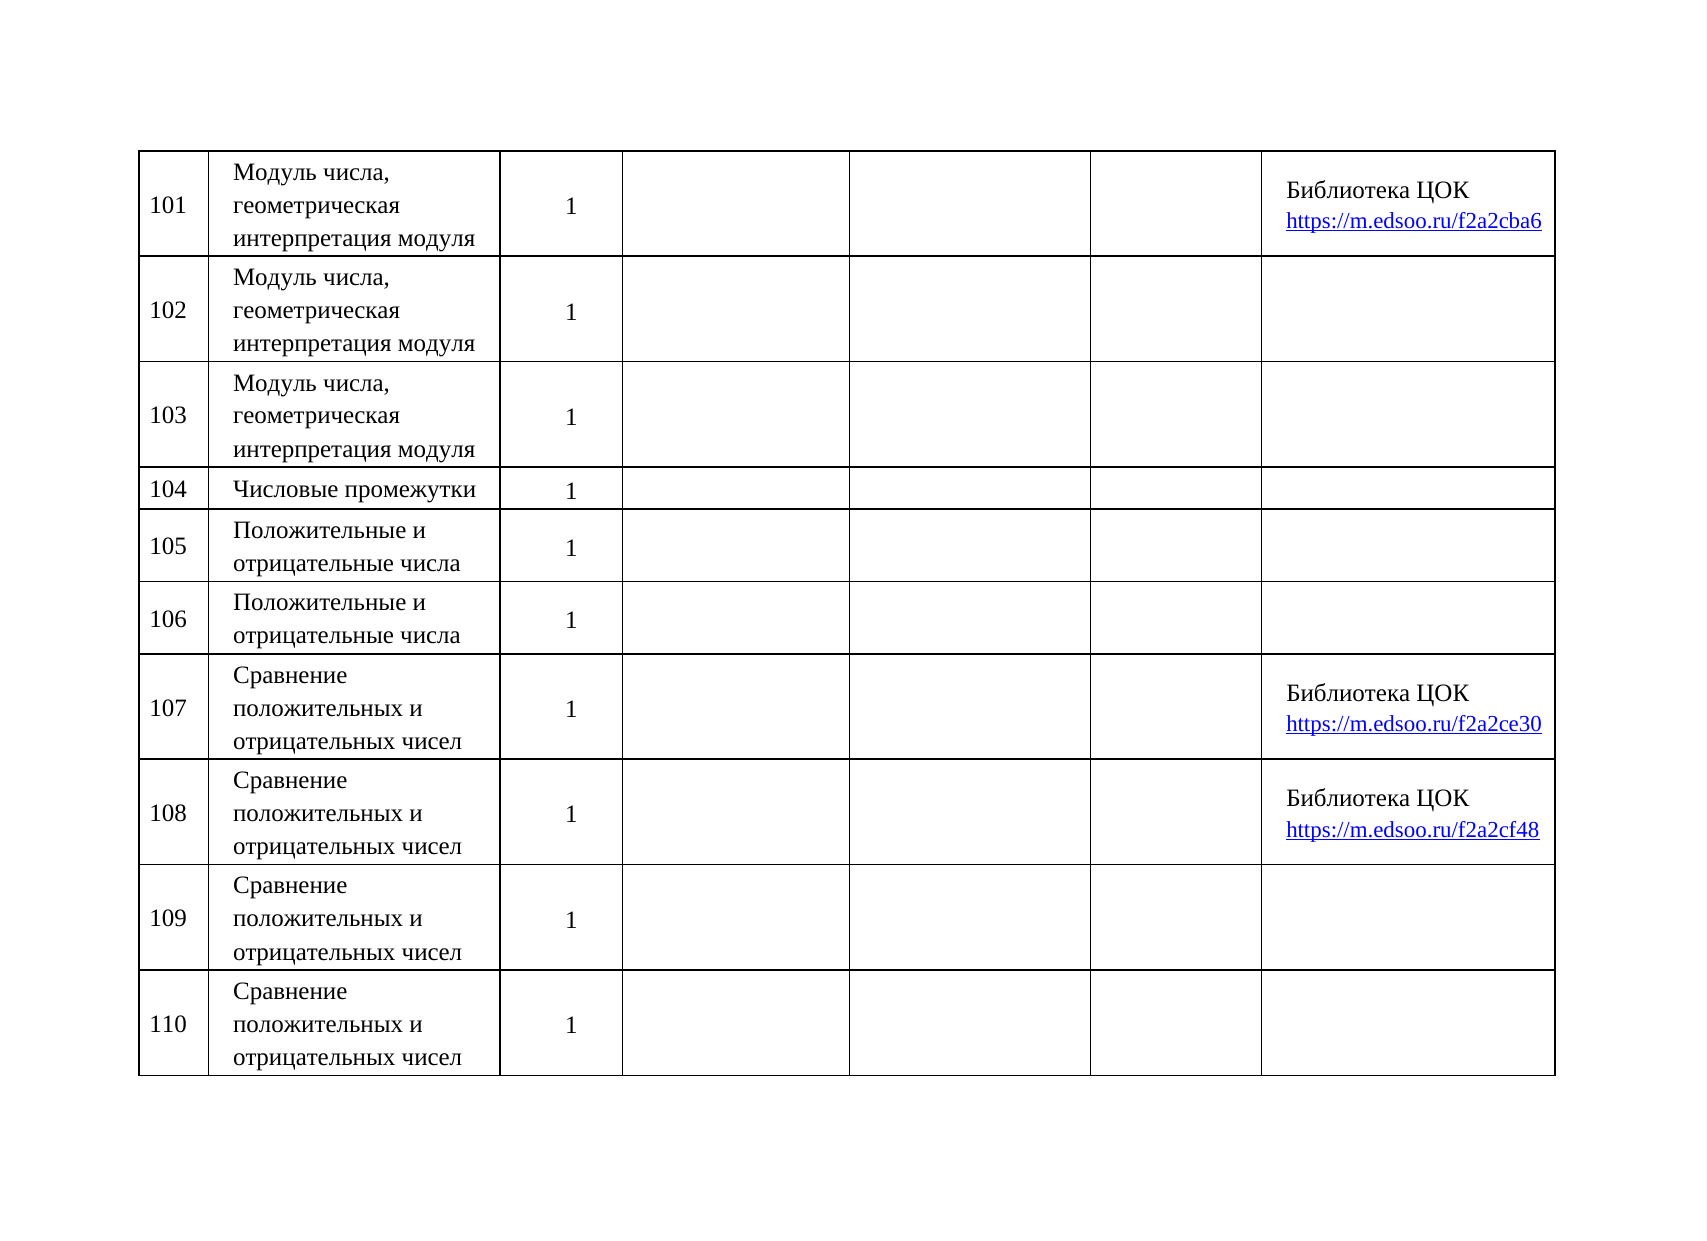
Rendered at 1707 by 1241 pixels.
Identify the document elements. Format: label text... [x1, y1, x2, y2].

table_cell Числовые промежутки [209, 468, 499, 508]
table_cell [623, 468, 849, 508]
table_cell 109 [140, 865, 208, 969]
table_cell 1 [501, 468, 622, 508]
table_cell [1091, 582, 1261, 653]
table_cell [1262, 865, 1554, 969]
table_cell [209, 362, 499, 466]
table_cell [1091, 971, 1261, 1074]
table_cell [623, 582, 849, 653]
table_cell 1 [501, 257, 622, 361]
table_cell 106 [140, 582, 208, 653]
table_cell [1262, 971, 1554, 1074]
table_cell [850, 971, 1090, 1074]
table_cell [623, 865, 849, 969]
table_cell 1 [501, 510, 622, 581]
table_cell 101 [140, 152, 208, 255]
table_cell [1091, 362, 1261, 466]
table_cell [623, 257, 849, 361]
table_cell [1091, 468, 1261, 508]
table_cell [1091, 760, 1261, 864]
table_cell [1091, 655, 1261, 758]
table_cell 1 [501, 971, 622, 1074]
table_cell Положительные и отрицательные числа [209, 582, 499, 653]
table_cell [850, 257, 1090, 361]
table_cell [850, 655, 1090, 758]
table_cell [1262, 582, 1554, 653]
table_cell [209, 257, 499, 361]
table_cell 1 [501, 760, 622, 864]
table_cell [850, 865, 1090, 969]
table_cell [209, 152, 499, 255]
table_cell 104 [140, 468, 208, 508]
table_cell Библиотека ЦОК https://m.edsoo.ru/f2a2ce30 [1262, 655, 1554, 758]
table_cell [850, 152, 1090, 255]
table_cell [1262, 362, 1554, 466]
table_cell 1 [501, 582, 622, 653]
table_cell Библиотека ЦОК https://m.edsoo.ru/f2a2cba6 [1262, 152, 1554, 255]
table_cell 108 [140, 760, 208, 864]
table_cell 1 [501, 865, 622, 969]
table_cell [623, 971, 849, 1074]
table_cell Сравнение положительных и отрицательных чисел [209, 655, 499, 758]
table_cell [850, 582, 1090, 653]
table_cell [1091, 865, 1261, 969]
table_cell [850, 510, 1090, 581]
table_cell [1091, 510, 1261, 581]
table_cell 1 [501, 655, 622, 758]
table_cell 110 [140, 971, 208, 1074]
table_cell [623, 362, 849, 466]
table_cell 105 [140, 510, 208, 581]
table_cell [1091, 257, 1261, 361]
table_cell 1 [501, 362, 622, 466]
table_cell Библиотека ЦОК https://m.edsoo.ru/f2a2cf48 [1262, 760, 1554, 864]
table_cell [850, 760, 1090, 864]
table_cell [623, 152, 849, 255]
table_cell [1262, 257, 1554, 361]
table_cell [209, 971, 499, 1074]
table_cell [1091, 152, 1261, 255]
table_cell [209, 865, 499, 969]
table_cell [623, 510, 849, 581]
table_cell [623, 655, 849, 758]
table_cell Положительные и отрицательные числа [209, 510, 499, 581]
table_cell 1 [501, 152, 622, 255]
table_cell [1262, 468, 1554, 508]
table_cell [623, 760, 849, 864]
table_cell [850, 468, 1090, 508]
table_cell 103 [140, 362, 208, 466]
table_cell 102 [140, 257, 208, 361]
table_cell [850, 362, 1090, 466]
table_cell 107 [140, 655, 208, 758]
table_cell [1262, 510, 1554, 581]
table_cell Сравнение положительных и отрицательных чисел [209, 760, 499, 864]
